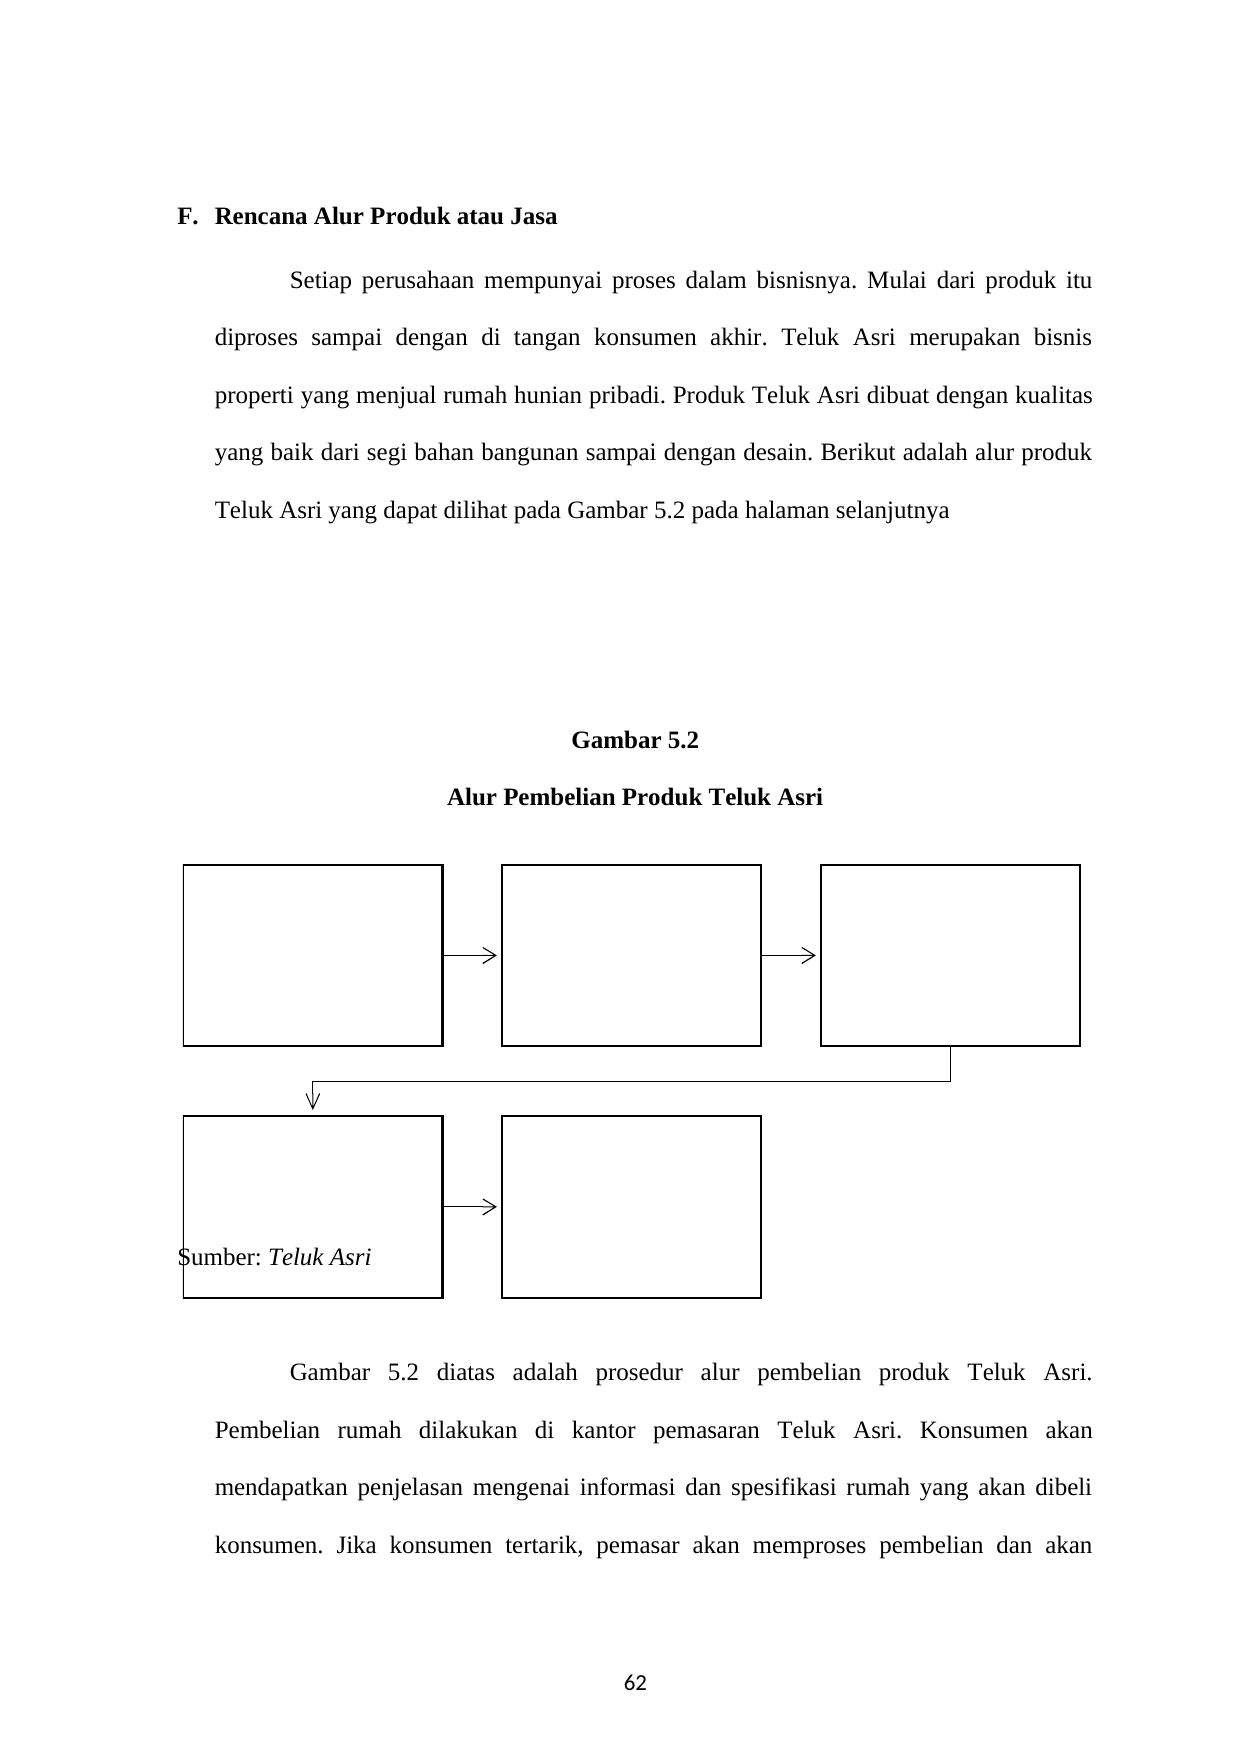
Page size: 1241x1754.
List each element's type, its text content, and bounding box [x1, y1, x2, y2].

list Alur Pembelian Produk Teluk Asri [177, 782, 1093, 811]
list Setiap perusahaan mempunyai proses dalam bisnisnya. Mulai dari produk itu diproses sampai dengan di tangan konsumen akhir. Teluk Asri merupakan bisnis properti yang menjual rumah hunian pribadi. Produk Teluk Asri dibuat dengan kualitas yang baik dari segi bahan bangunan sampai dengan desain. Berikut adalah alur produk Teluk Asri yang dapat dilihat pada Gambar 5.2 pada halaman selanjutnya [214, 265, 1093, 524]
list Sumber: Teluk Asri [177, 1242, 1093, 1271]
list Rencana Alur Produk atau Jasa [177, 201, 1093, 229]
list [214, 1357, 1093, 1559]
list Gambar 5.2 [177, 725, 1093, 754]
